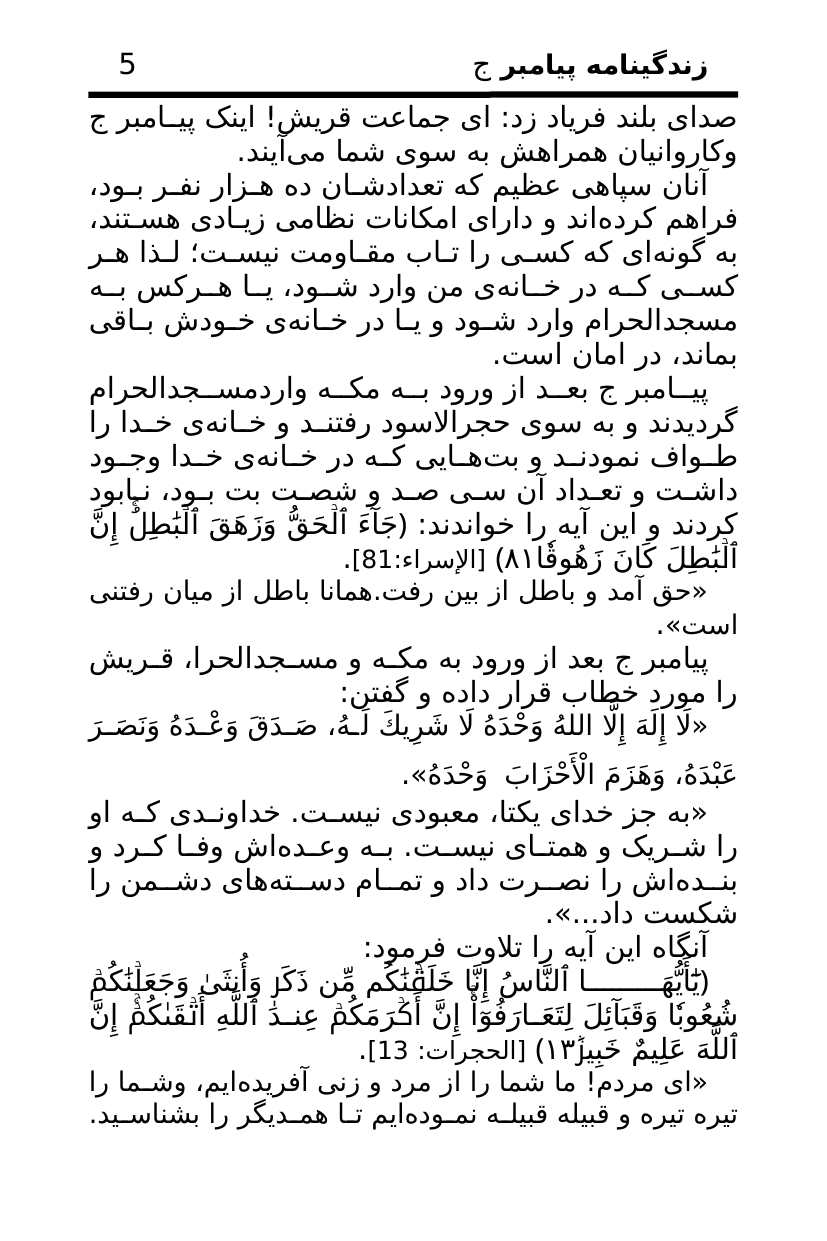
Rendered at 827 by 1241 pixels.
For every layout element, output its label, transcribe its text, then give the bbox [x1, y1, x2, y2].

text پیامبر ج بعد از ورود به مکه و مسجدالحرا، قریش را مورد خطاب قرار داده و گفتن: [89, 641, 738, 709]
text آنگاه این آیه را تلاوت فرمود: [89, 931, 738, 965]
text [89, 100, 738, 168]
text «لَا إِلَهَ إِلَّا اللهُ وَحْدَهُ لَا شَرِيكَ لَهُ، صَدَقَ وَعْدَهُ وَنَصَرَ عَبْدَهُ، وَهَزَمَ الْأَحْزَابَ وَحْدَهُ». [89, 709, 738, 795]
text پیامبر ج بعد از ورود به مکه واردمسجدالحرام گردیدند و به سوی حجرالاسود رفتند و خانه‌ی خدا را طواف نمودند و بت‌هایی که در خانه‌ی خدا وجود داشت و تعداد آن سی صد و شصت بت بود، نابود کردند و این آیه را خواندند: ﴿جَآءَ ٱلۡحَقُّ وَزَهَقَ ٱلۡبَٰطِلُۚ إِنَّ ٱلۡبَٰطِلَ كَانَ زَهُوقٗا٨١﴾ [الإسراء:81]. [89, 372, 738, 575]
text آنان سپاهی عظیم که تعداد‌شان ده هزار نفر بود، فراهم کرده‌اند و دارای امکانات نظامی زیادی هستند، به گونه‌ای که کسی را تاب مقاومت نیست؛ لذا هر کسی که در خانه‌ی من وارد شود، یا هرکس به مسجدالحرام وارد شود و یا در خانه‌ی خودش باقی بماند، در امان است. [89, 168, 738, 372]
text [89, 1067, 738, 1130]
text «به جز خدای یکتا، معبودی نیست. خداوندی که او را شریک و همتای نیست. به وعده‌اش وفا کرد و بنده‌اش را نصرت داد و تمام دسته‌های دشمن را شکست داد...». [89, 795, 738, 931]
text ﴿يَٰٓأَيُّهَا ٱلنَّاسُ إِنَّا خَلَقۡنَٰكُم مِّن ذَكَرٖ وَأُنثَىٰ وَجَعَلۡنَٰكُمۡ شُعُوبٗا وَقَبَآئِلَ لِتَعَارَفُوٓاْۚ إِنَّ أَكۡرَمَكُمۡ عِندَ ٱللَّهِ أَتۡقَىٰكُمۡۚ إِنَّ ٱللَّهَ عَلِيمٌ خَبِيرٞ١٣﴾ [الحجرات: 13]. [89, 965, 738, 1067]
text «حق آمد و باطل از بین رفت.همانا باطل از میان رفتنی است». [89, 575, 738, 641]
